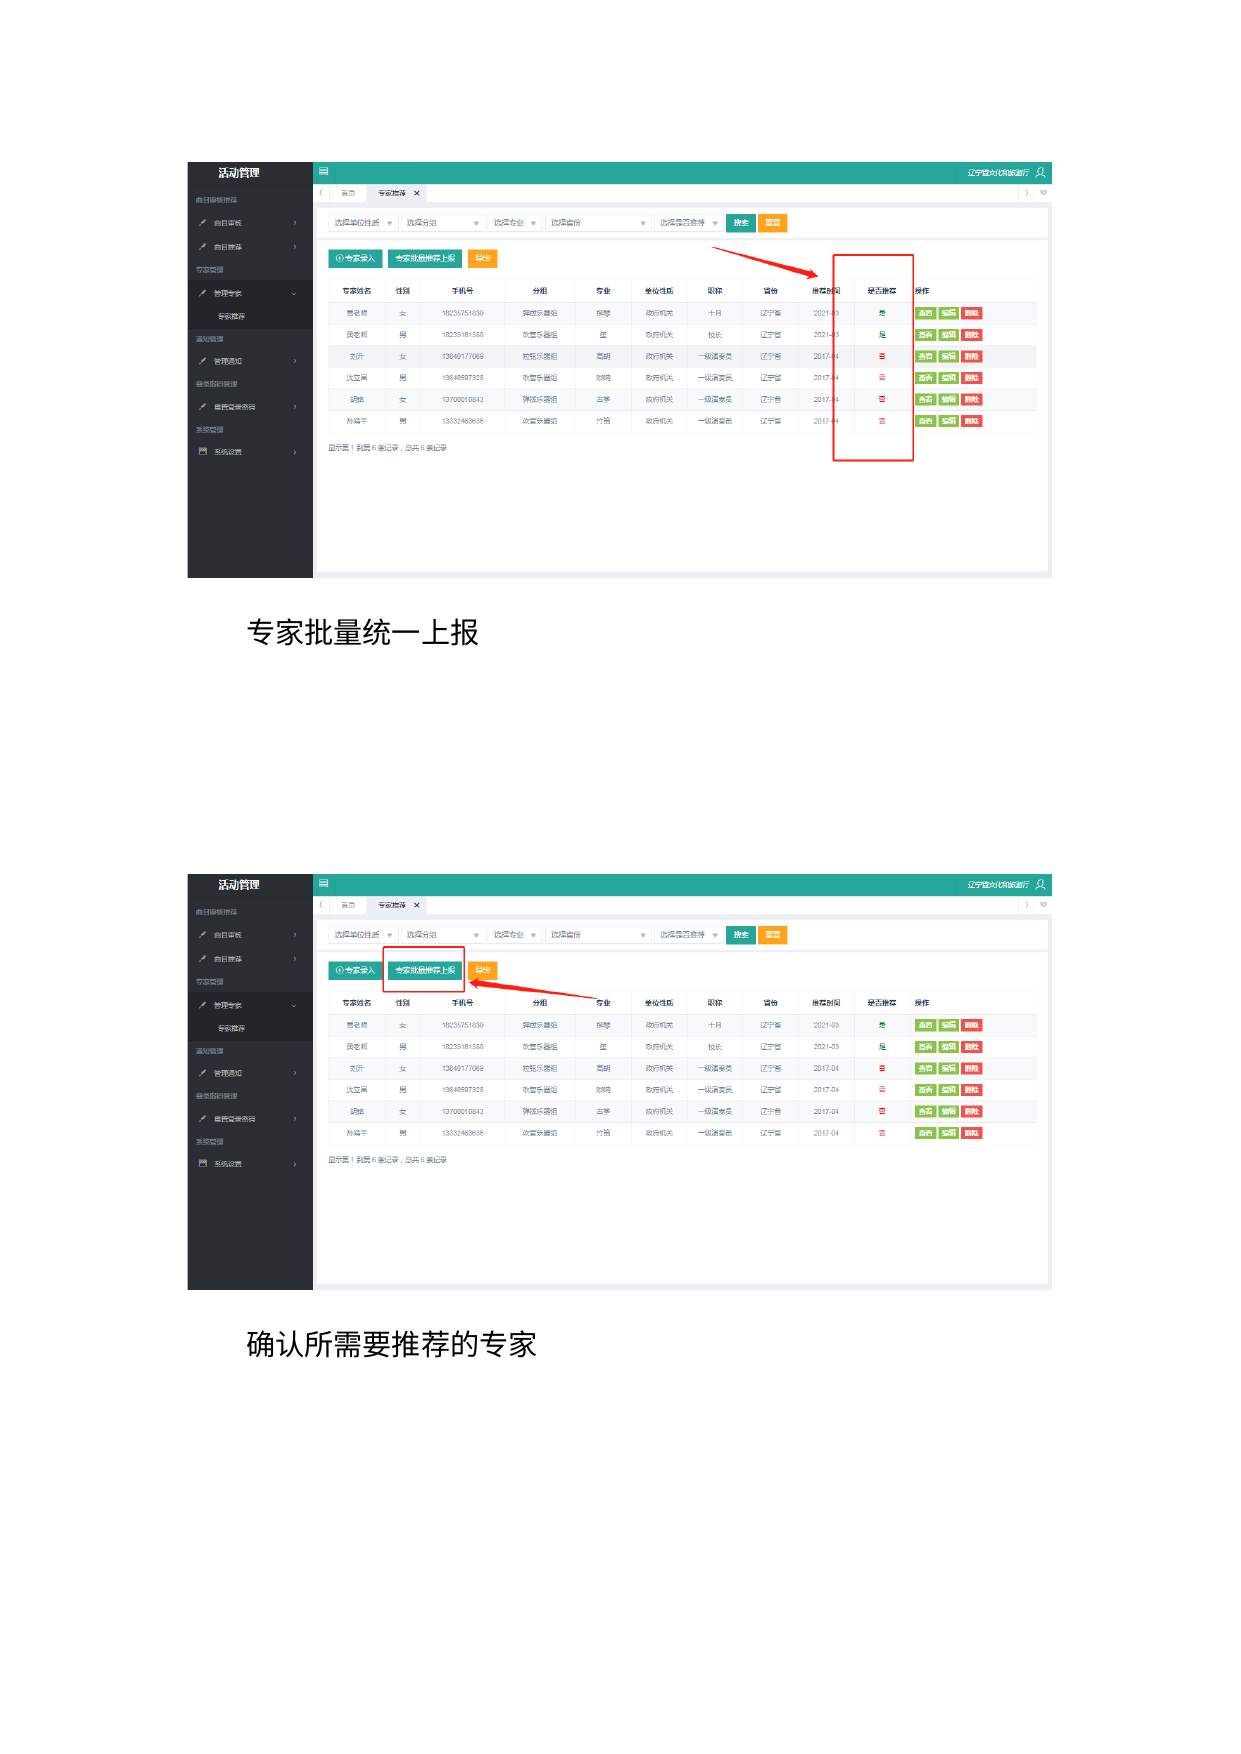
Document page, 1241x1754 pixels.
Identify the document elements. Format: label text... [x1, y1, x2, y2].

picture [187, 162, 1052, 578]
picture [187, 874, 1052, 1290]
list 确认所需要推荐的专家 [187, 1310, 1053, 1375]
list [187, 162, 1053, 584]
